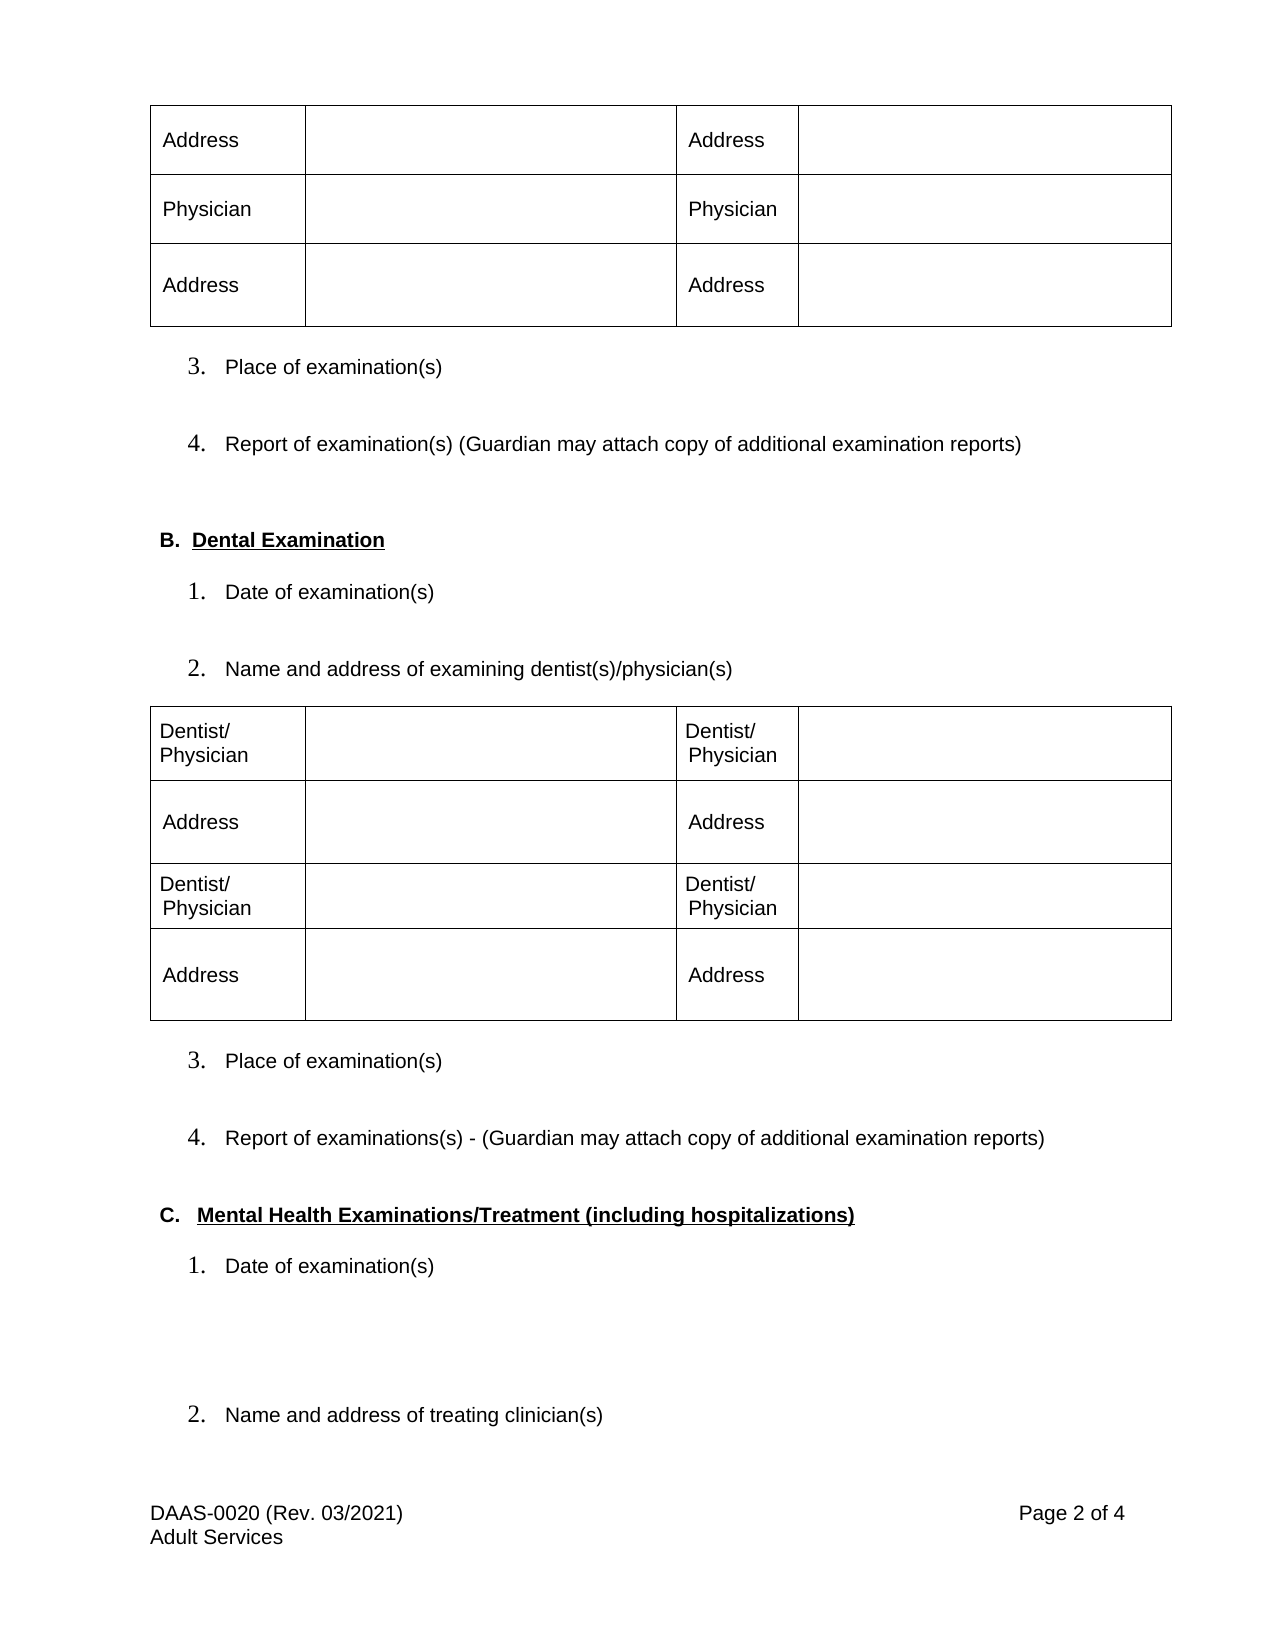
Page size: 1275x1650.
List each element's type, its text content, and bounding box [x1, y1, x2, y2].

table_cell [799, 781, 1171, 863]
text B. Dental Examination [159, 528, 1171, 552]
table_cell Dentist/ Physician [151, 864, 305, 928]
table_cell [799, 106, 1171, 174]
table_cell Physician [151, 175, 305, 243]
table_cell Address [677, 244, 798, 326]
list Date of examination(s) [187, 1251, 1171, 1279]
table_cell Address [151, 929, 305, 1020]
table_header Dentist/ Physician [151, 707, 305, 780]
list Name and address of examining dentist(s)/physician(s) [187, 653, 1171, 682]
table_cell Physician [677, 175, 798, 243]
table_cell [306, 929, 676, 1020]
table_cell Address [677, 929, 798, 1020]
table_cell [306, 106, 676, 174]
table_cell Address [677, 781, 798, 863]
table_cell [306, 781, 676, 863]
table_cell Address [151, 781, 305, 863]
table_cell Dentist/ Physician [677, 864, 798, 928]
list Report of examination(s) (Guardian may attach copy of additional examination reports) [187, 428, 1171, 456]
list Name and address of treating clinician(s) [187, 1399, 1171, 1428]
list Mental Health Examinations/Treatment (including hospitalizations) [159, 1203, 1171, 1227]
list Place of examination(s) [187, 351, 1171, 380]
table_cell Address [151, 244, 305, 326]
table_cell [799, 175, 1171, 243]
table_header [306, 707, 676, 780]
table_header [799, 707, 1171, 780]
table_cell [306, 864, 676, 928]
table_cell [799, 929, 1171, 1020]
table_cell Address [151, 106, 305, 174]
table_cell Address [677, 106, 798, 174]
table_cell [799, 864, 1171, 928]
list Report of examinations(s) - (Guardian may attach copy of additional examination reports) [187, 1122, 1171, 1151]
table_header Dentist/ Physician [677, 707, 798, 780]
table_cell [306, 244, 676, 326]
list Place of examination(s) [187, 1045, 1171, 1074]
table_cell [306, 175, 676, 243]
table_cell [799, 244, 1171, 326]
list Date of examination(s) [187, 576, 1171, 605]
